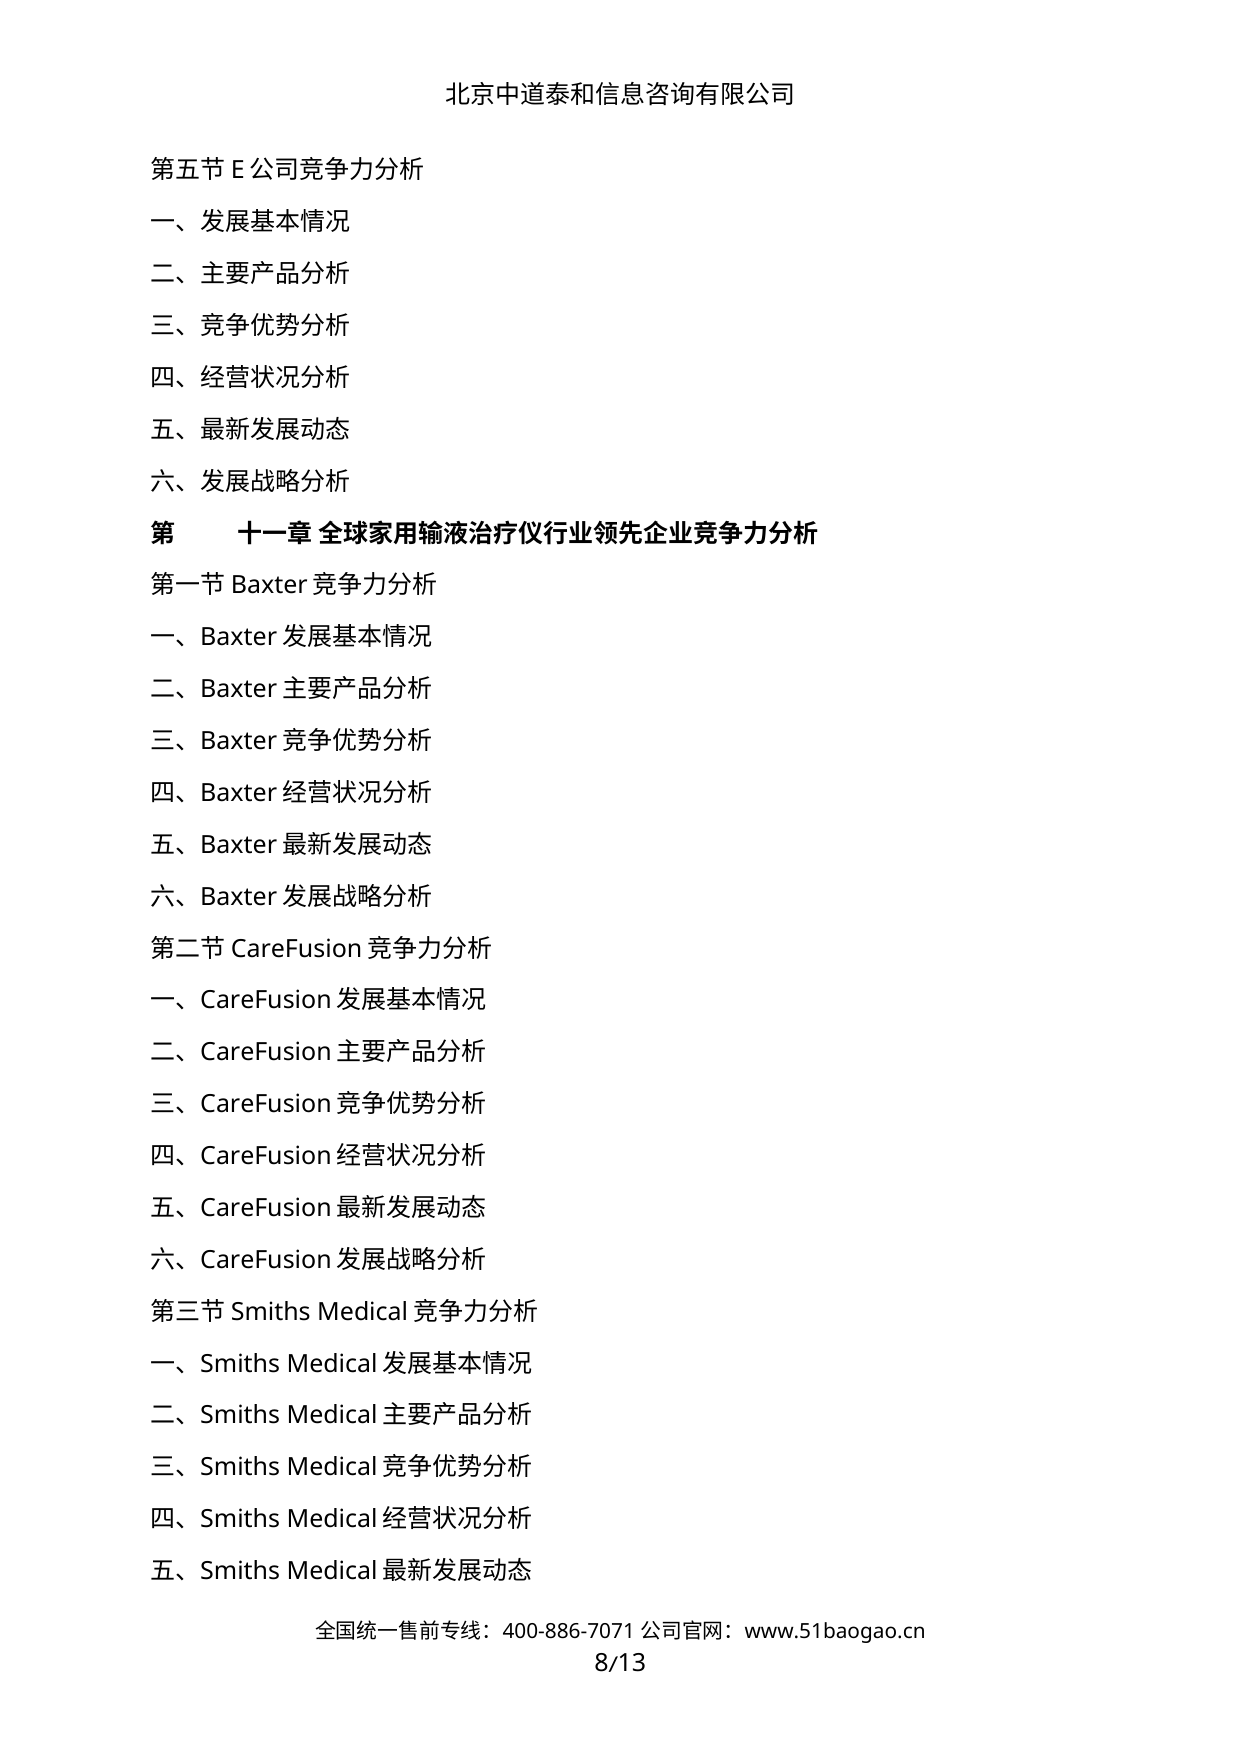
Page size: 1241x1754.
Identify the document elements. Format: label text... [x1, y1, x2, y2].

text 六、CareFusion发展战略分析 [150, 1239, 1090, 1276]
text 二、CareFusion主要产品分析 [150, 1032, 1090, 1068]
text 四、Baxter经营状况分析 [150, 772, 1090, 809]
text 一、CareFusion发展基本情况 [150, 980, 1090, 1016]
text 三、Baxter竞争优势分析 [150, 721, 1090, 757]
text 五、CareFusion最新发展动态 [150, 1187, 1090, 1224]
text 二、Baxter主要产品分析 [150, 669, 1090, 705]
text 第三节 Smiths Medical竞争力分析 [150, 1291, 1090, 1327]
text 第二节 CareFusion竞争力分析 [150, 928, 1090, 964]
text 一、发展基本情况 [150, 202, 1090, 238]
text 三、Smiths Medical竞争优势分析 [150, 1447, 1090, 1483]
text 第五节 E公司竞争力分析 [150, 150, 1090, 186]
text 二、Smiths Medical主要产品分析 [150, 1395, 1090, 1431]
text 三、竞争优势分析 [150, 306, 1090, 342]
text 三、CareFusion竞争优势分析 [150, 1084, 1090, 1120]
text 第一节 Baxter竞争力分析 [150, 565, 1090, 601]
text 二、主要产品分析 [150, 254, 1090, 290]
text 六、发展战略分析 [150, 461, 1090, 497]
text 五、Baxter最新发展动态 [150, 824, 1090, 861]
text 一、Baxter发展基本情况 [150, 617, 1090, 653]
text 一、Smiths Medical发展基本情况 [150, 1343, 1090, 1379]
text 四、经营状况分析 [150, 357, 1090, 394]
text 五、最新发展动态 [150, 409, 1090, 446]
text 四、Smiths Medical经营状况分析 [150, 1499, 1090, 1535]
text 第 十一章 全球家用输液治疗仪行业领先企业竞争力分析 [150, 513, 1090, 549]
text 四、CareFusion经营状况分析 [150, 1136, 1090, 1172]
text 五、Smiths Medical最新发展动态 [150, 1551, 1090, 1587]
text 六、Baxter发展战略分析 [150, 876, 1090, 912]
